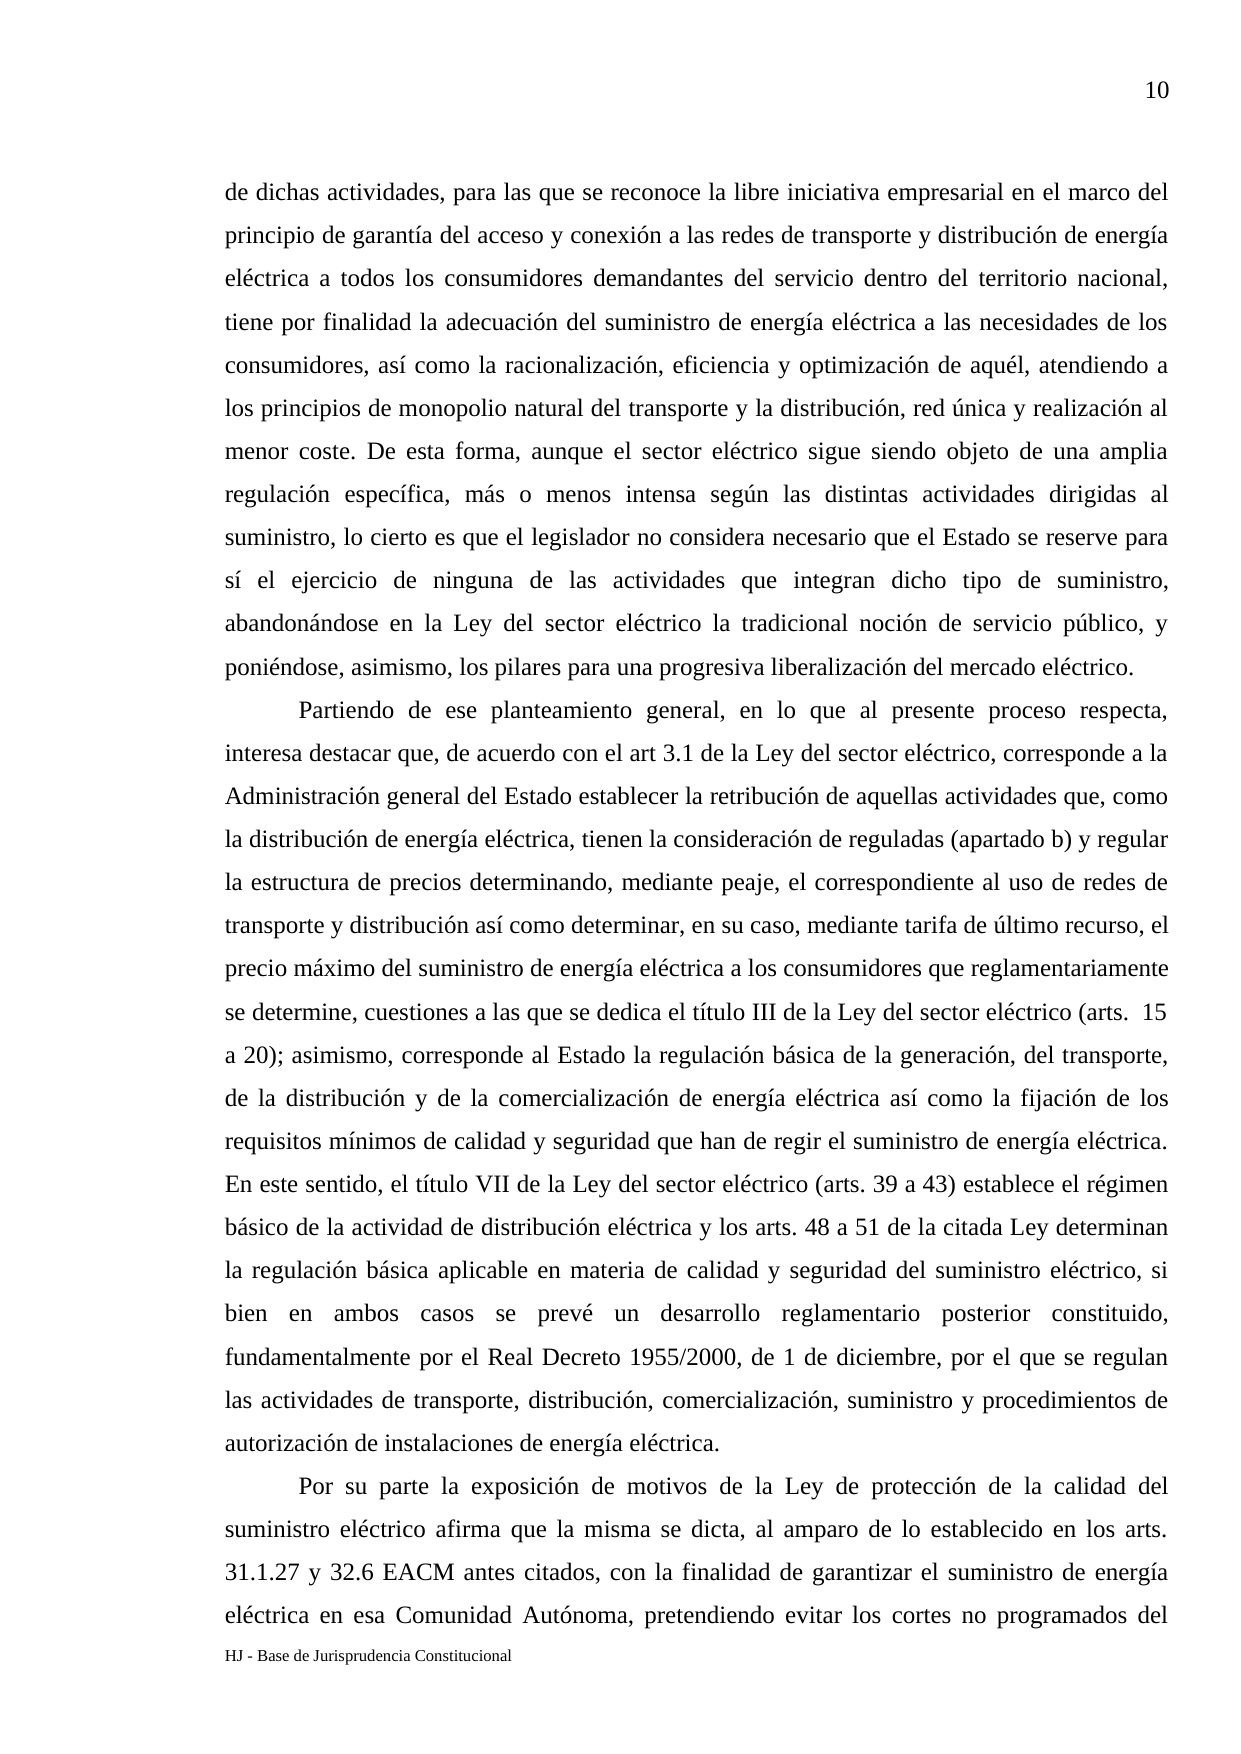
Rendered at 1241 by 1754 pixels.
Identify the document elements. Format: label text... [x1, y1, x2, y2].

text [224, 177, 1169, 680]
text Partiendo de ese planteamiento general, en lo que al presente proceso respecta, interesa destacar que, de acuerdo con el art 3.1 de la Ley del sector eléctrico, corresponde a la Administración general del Estado establecer la retribución de aquellas actividades que, como la distribución de energía eléctrica, tienen la consideración de reguladas (apartado b) y regular la estructura de precios determinando, mediante peaje, el correspondiente al uso de redes de transporte y distribución así como determinar, en su caso, mediante tarifa de último recurso, el precio máximo del suministro de energía eléctrica a los consumidores que reglamentariamente se determine, cuestiones a las que se dedica el título III de la Ley del sector eléctrico (arts. 15 a 20); asimismo, corresponde al Estado la regulación básica de la generación, del transporte, de la distribución y de la comercialización de energía eléctrica así como la fijación de los requisitos mínimos de calidad y seguridad que han de regir el suministro de energía eléctrica. En este sentido, el título VII de la Ley del sector eléctrico (arts. 39 a 43) establece el régimen básico de la actividad de distribución eléctrica y los arts. 48 a 51 de la citada Ley determinan la regulación básica aplicable en materia de calidad y seguridad del suministro eléctrico, si bien en ambos casos se prevé un desarrollo reglamentario posterior constituido, fundamentalmente por el Real Decreto 1955/2000, de 1 de diciembre, por el que se regulan las actividades de transporte, distribución, comercialización, suministro y procedimientos de autorización de instalaciones de energía eléctrica. [224, 695, 1169, 1457]
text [224, 1471, 1169, 1629]
